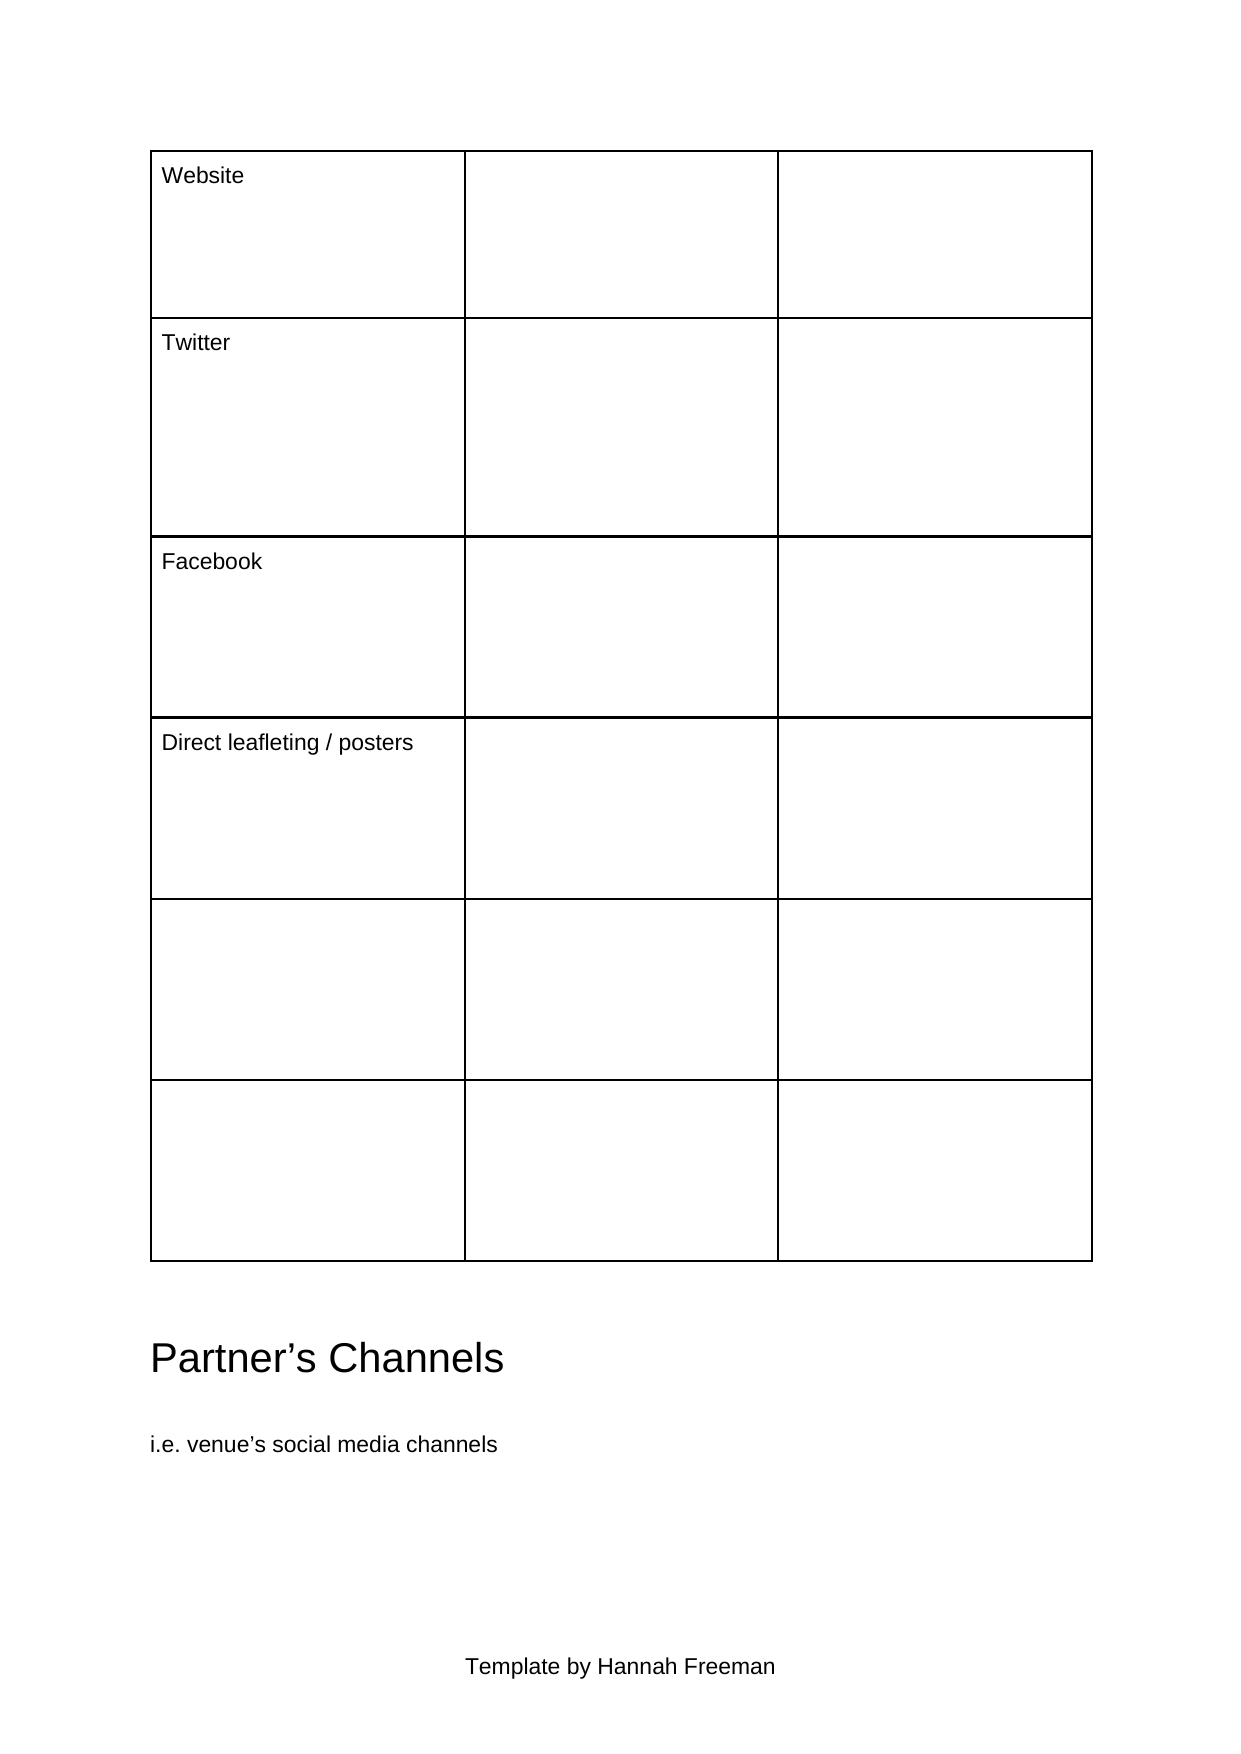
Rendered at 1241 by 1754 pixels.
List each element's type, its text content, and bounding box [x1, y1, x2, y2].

table_cell [779, 1081, 1091, 1259]
table_cell [466, 152, 777, 317]
table_cell [779, 900, 1091, 1078]
table_cell [152, 900, 464, 1078]
table_cell [152, 1081, 464, 1259]
table_cell [779, 538, 1091, 716]
table_cell [779, 152, 1091, 317]
subtitle Partner’s Channels [150, 1333, 1090, 1381]
table_cell [779, 319, 1091, 535]
table_cell [779, 719, 1091, 897]
table_cell [466, 900, 777, 1078]
table_cell Twitter [152, 319, 464, 535]
table_cell Website [152, 152, 464, 317]
table_cell [466, 319, 777, 535]
table_cell Facebook [152, 538, 464, 716]
table_cell [466, 719, 777, 897]
table_cell Direct leafleting / posters [152, 719, 464, 897]
table_cell [466, 538, 777, 716]
text i.e. venue’s social media channels [150, 1431, 1090, 1458]
table_cell [466, 1081, 777, 1259]
